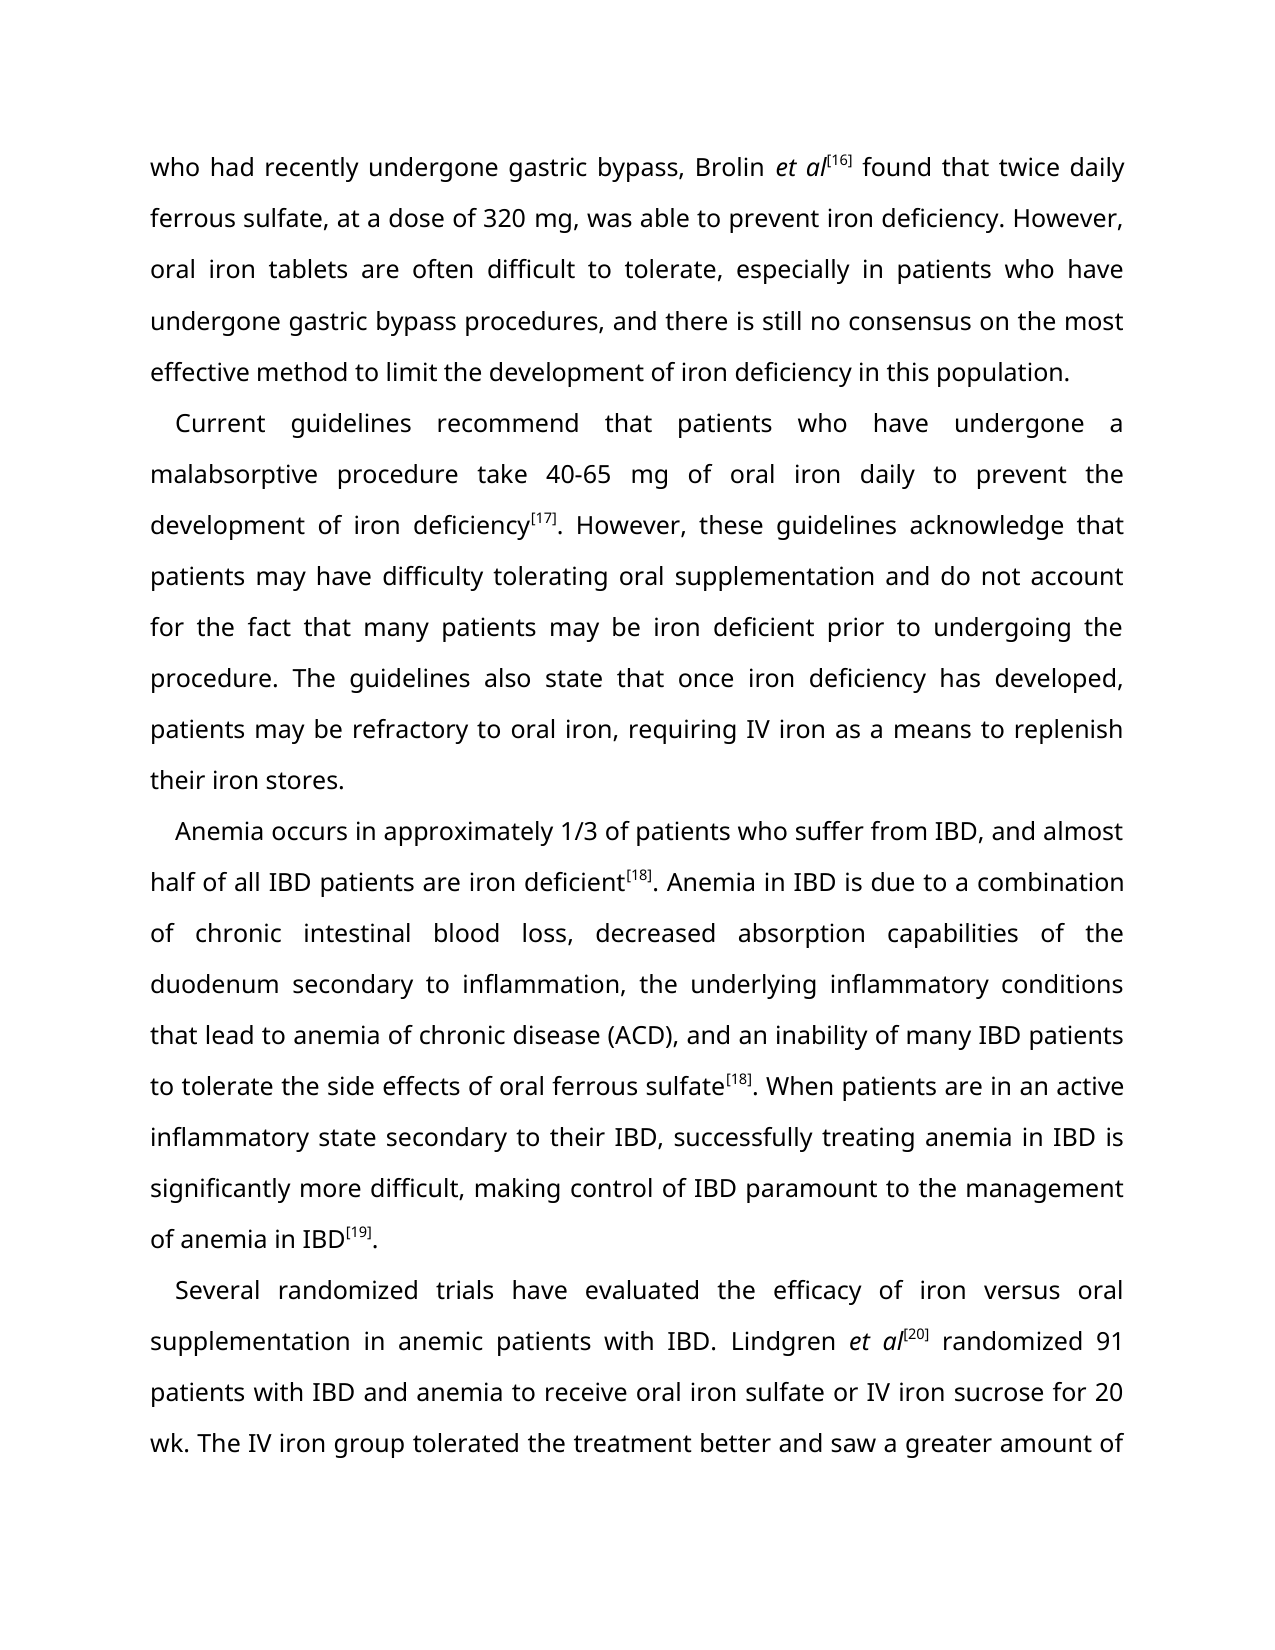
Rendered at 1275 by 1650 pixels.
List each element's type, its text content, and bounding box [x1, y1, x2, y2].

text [150, 1273, 1125, 1460]
text Current guidelines recommend that patients who have undergone a malabsorptive procedure take 40-65 mg of oral iron daily to prevent the development of iron deficiency[17]. However, these guidelines acknowledge that patients may have difficulty tolerating oral supplementation and do not account for the fact that many patients may be iron deficient prior to undergoing the procedure. The guidelines also state that once iron deficiency has developed, patients may be refractory to oral iron, requiring IV iron as a means to replenish their iron stores. [150, 405, 1125, 797]
text Anemia occurs in approximately 1/3 of patients who suffer from IBD, and almost half of all IBD patients are iron deficient[18]. Anemia in IBD is due to a combination of chronic intestinal blood loss, decreased absorption capabilities of the duodenum secondary to inflammation, the underlying inflammatory conditions that lead to anemia of chronic disease (ACD), and an inability of many IBD patients to tolerate the side effects of oral ferrous sulfate[18]. When patients are in an active inflammatory state secondary to their IBD, successfully treating anemia in IBD is significantly more difficult, making control of IBD paramount to the management of anemia in IBD[19]. [150, 813, 1125, 1256]
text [150, 150, 1125, 388]
